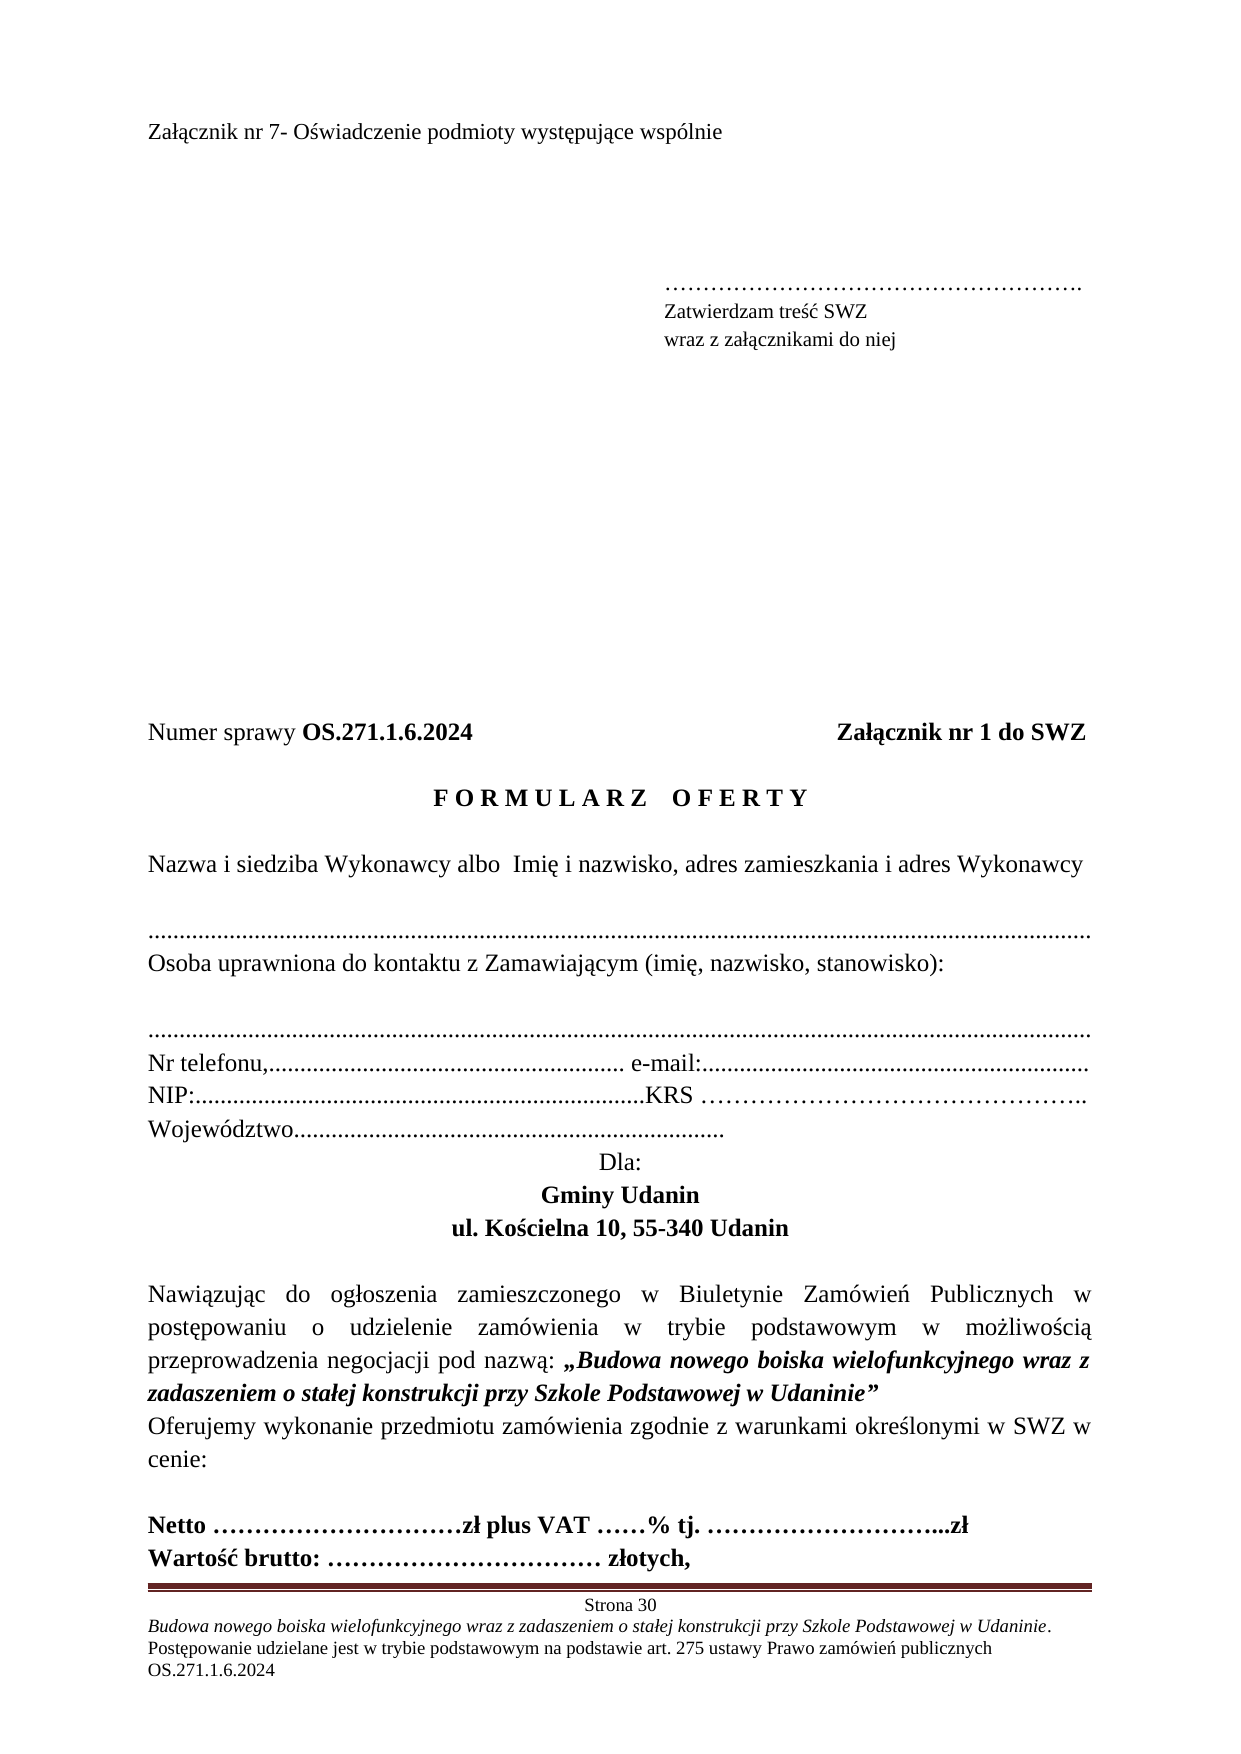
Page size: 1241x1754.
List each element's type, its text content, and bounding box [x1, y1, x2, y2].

text Nazwa i siedziba Wykonawcy albo Imię i nazwisko, adres zamieszkania i adres Wykonawcy [148, 849, 1092, 878]
text ....................................................................................................................................................... [148, 1014, 1092, 1043]
text F O R M U L A R Z O F E R T Y [148, 783, 1092, 812]
text Załącznik nr 7- Oświadczenie podmioty występujące wspólnie [148, 118, 1092, 144]
text Numer sprawy OS.271.1.6.2024 Załącznik nr 1 do SWZ [148, 717, 1092, 746]
list wraz z załącznikami do niej [590, 327, 1092, 351]
text Oferujemy wykonanie przedmiotu zamówienia zgodnie z warunkami określonymi w SWZ w cenie: [148, 1411, 1092, 1473]
text Netto …………………………zł plus VAT ……% tj. ………………………...zł [148, 1510, 1092, 1539]
text Gminy Udanin [148, 1180, 1092, 1208]
list Zatwierdzam treść SWZ [148, 299, 1092, 323]
text Dla: [148, 1147, 1092, 1175]
text Osoba uprawniona do kontaktu z Zamawiającym (imię, nazwisko, stanowisko): [148, 948, 1092, 977]
text Nr telefonu,......................................................... e-mail:.............................................................. [148, 1048, 1092, 1076]
text Województwo..................................................................... [148, 1114, 1092, 1142]
text Nawiązując do ogłoszenia zamieszczonego w Biuletynie Zamówień Publicznych w postępowaniu o udzielenie zamówienia w trybie podstawowym w możliwością przeprowadzenia negocjacji pod nazwą: „Budowa nowego boiska wielofunkcyjnego wraz z zadaszeniem o stałej konstrukcji przy Szkole Podstawowej w Udaninie” [148, 1279, 1092, 1407]
text ....................................................................................................................................................... [148, 916, 1092, 944]
text ul. Kościelna 10, 55-340 Udanin [148, 1213, 1092, 1241]
text NIP:........................................................................KRS ……………………………………….. [148, 1081, 1092, 1109]
text Wartość brutto: …………………………… złotych, [148, 1543, 1092, 1572]
list ………………………………………………. [148, 269, 1092, 296]
